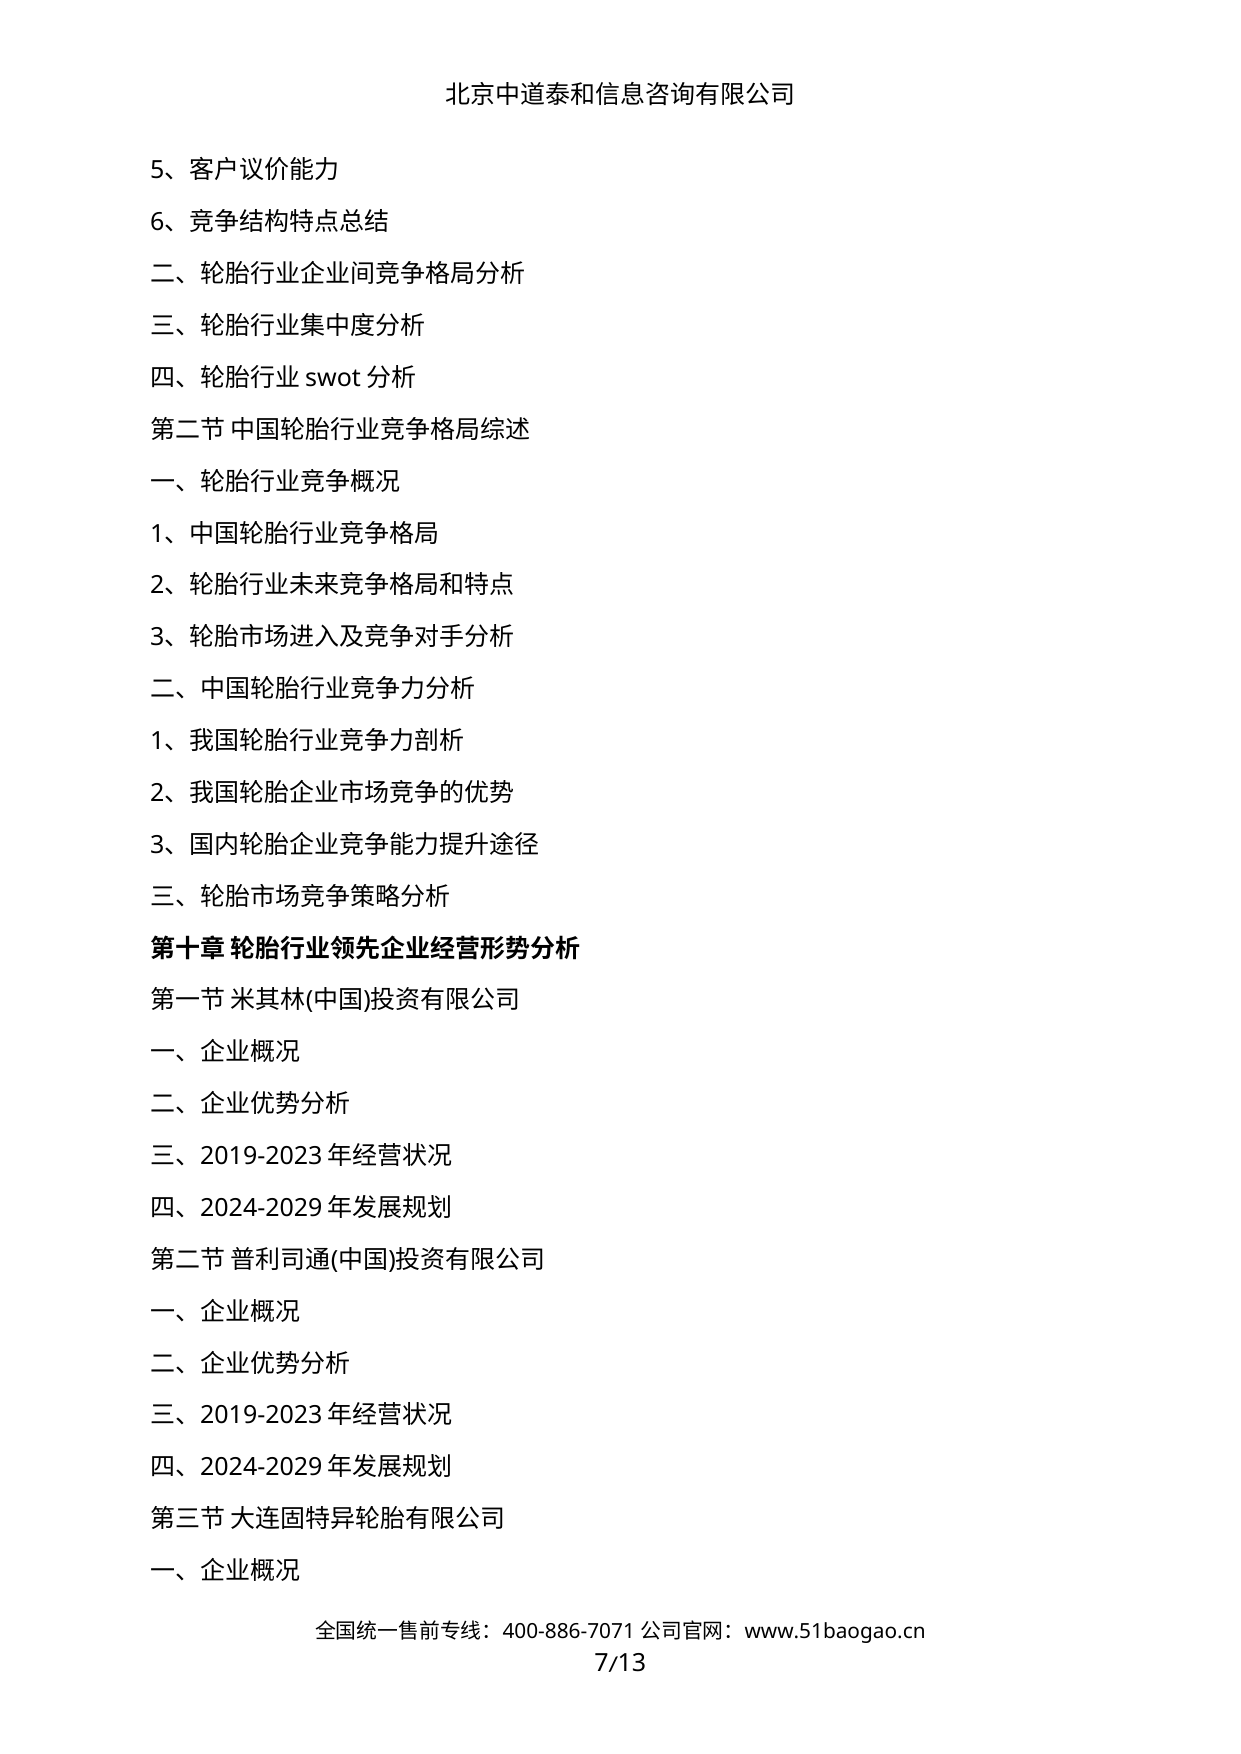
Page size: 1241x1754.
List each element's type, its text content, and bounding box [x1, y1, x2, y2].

text 第一节 米其林(中国)投资有限公司 [150, 980, 1090, 1016]
text 一、轮胎行业竞争概况 [150, 461, 1090, 497]
text 一、企业概况 [150, 1551, 1090, 1587]
text 三、轮胎市场竞争策略分析 [150, 876, 1090, 912]
text 四、2024-2029年发展规划 [150, 1187, 1090, 1224]
text 第十章 轮胎行业领先企业经营形势分析 [150, 928, 1090, 964]
text 二、企业优势分析 [150, 1343, 1090, 1379]
text 第三节 大连固特异轮胎有限公司 [150, 1499, 1090, 1535]
text 5、客户议价能力 [150, 150, 1090, 186]
text 1、我国轮胎行业竞争力剖析 [150, 721, 1090, 757]
text 二、企业优势分析 [150, 1084, 1090, 1120]
text 第二节 普利司通(中国)投资有限公司 [150, 1239, 1090, 1276]
text 四、2024-2029年发展规划 [150, 1447, 1090, 1483]
text 一、企业概况 [150, 1032, 1090, 1068]
text 三、轮胎行业集中度分析 [150, 306, 1090, 342]
text 3、轮胎市场进入及竞争对手分析 [150, 617, 1090, 653]
text 二、轮胎行业企业间竞争格局分析 [150, 254, 1090, 290]
text 三、2019-2023年经营状况 [150, 1136, 1090, 1172]
text 第二节 中国轮胎行业竞争格局综述 [150, 409, 1090, 446]
text 6、竞争结构特点总结 [150, 202, 1090, 238]
text 1、中国轮胎行业竞争格局 [150, 513, 1090, 549]
text 二、中国轮胎行业竞争力分析 [150, 669, 1090, 705]
text 一、企业概况 [150, 1291, 1090, 1327]
text 2、我国轮胎企业市场竞争的优势 [150, 772, 1090, 809]
text 四、轮胎行业swot分析 [150, 357, 1090, 394]
text 2、轮胎行业未来竞争格局和特点 [150, 565, 1090, 601]
text 三、2019-2023年经营状况 [150, 1395, 1090, 1431]
text 3、国内轮胎企业竞争能力提升途径 [150, 824, 1090, 861]
